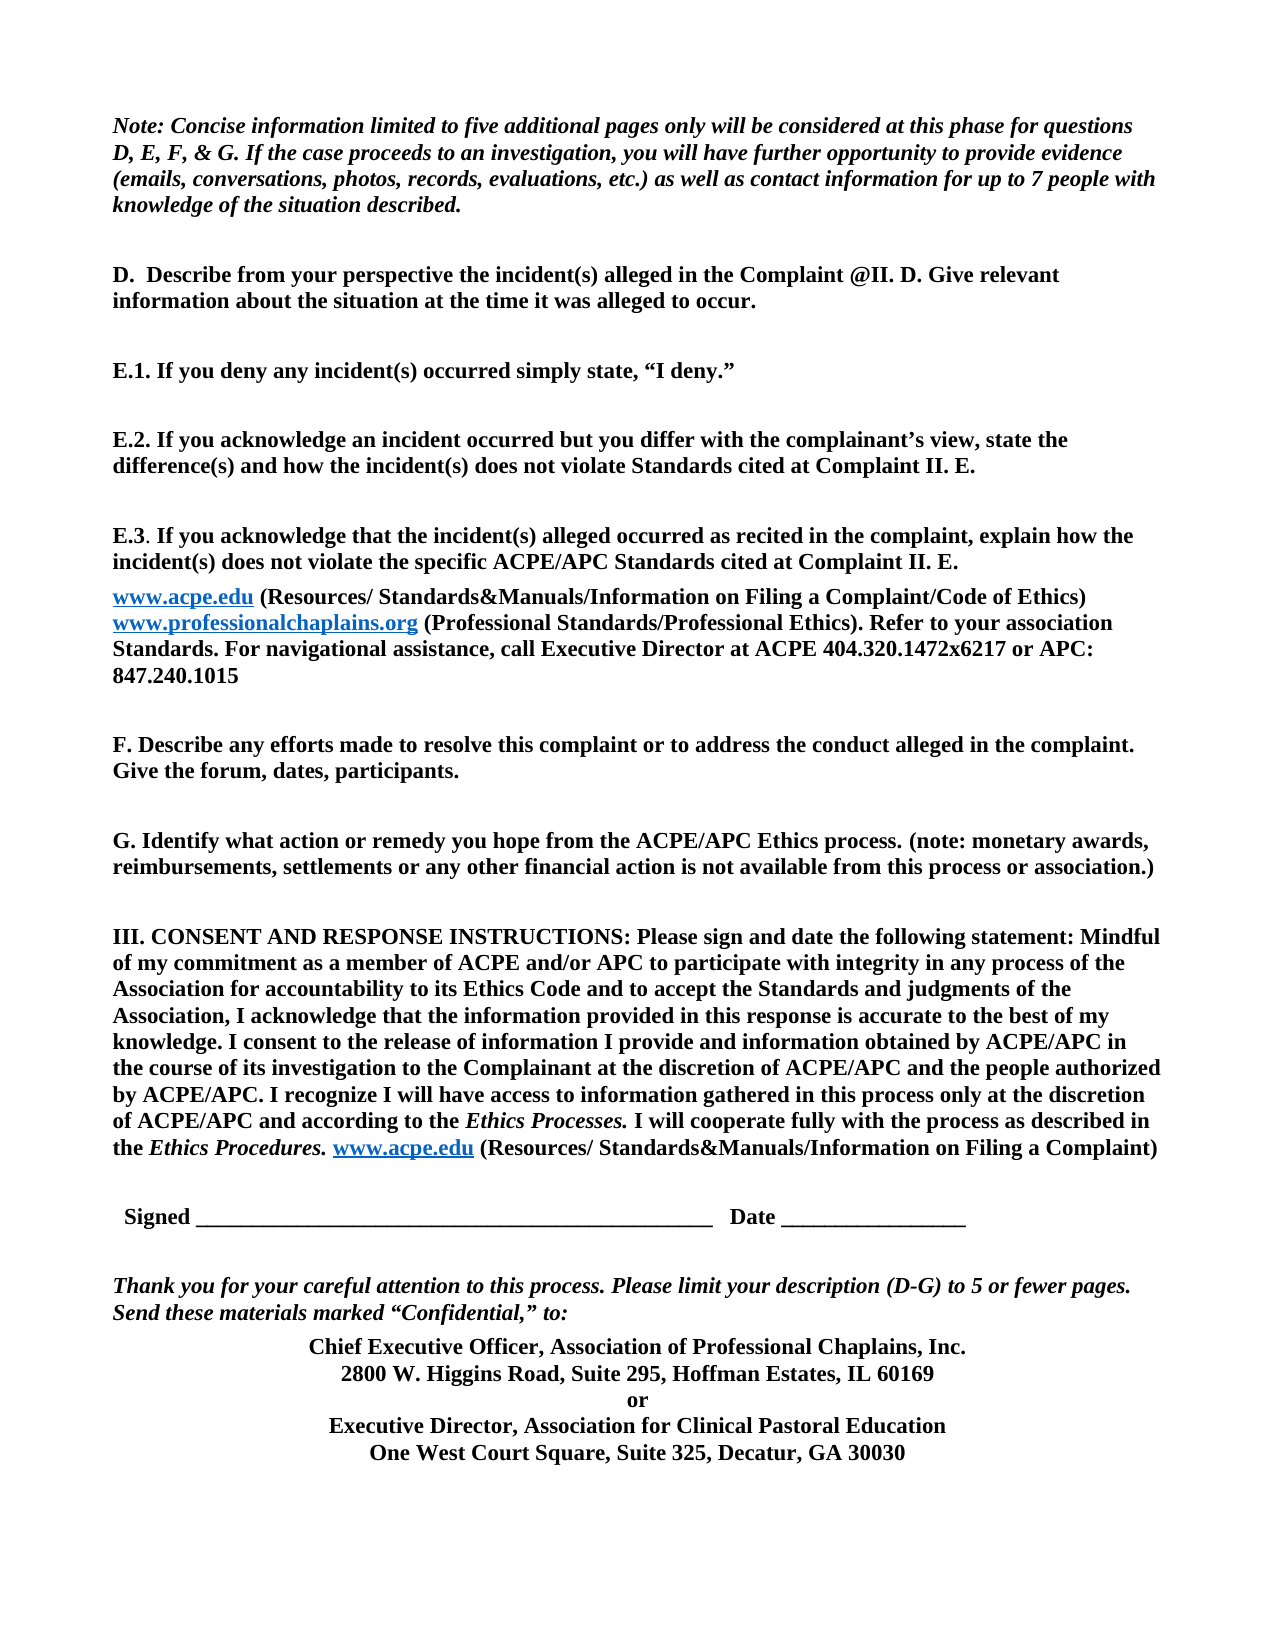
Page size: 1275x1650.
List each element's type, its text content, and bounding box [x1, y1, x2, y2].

text E.3. If you acknowledge that the incident(s) alleged occurred as recited in the complaint, explain how the incident(s) does not violate the specific ACPE/APC Standards cited at Complaint II. E. [112, 522, 1162, 574]
text III. CONSENT AND RESPONSE INSTRUCTIONS: Please sign and date the following statement: Mindful of my commitment as a member of ACPE and/or APC to participate with integrity in any process of the Association for accountability to its Ethics Code and to accept the Standards and judgments of the Association, I acknowledge that the information provided in this response is accurate to the best of my knowledge. I consent to the release of information I provide and information obtained by ACPE/APC in the course of its investigation to the Complainant at the discretion of ACPE/APC and the people authorized by ACPE/APC. I recognize I will have access to information gathered in this process only at the discretion of ACPE/APC and according to the Ethics Processes. I will cooperate fully with the process as described in the Ethics Procedures. www.acpe.edu (Resources/ Standards&Manuals/Information on Filing a Complaint) [112, 923, 1162, 1160]
text Thank you for your careful attention to this process. Please limit your description (D-G) to 5 or fewer pages. Send these materials marked “Confidential,” to: [112, 1272, 1162, 1325]
text Signed Date [112, 1203, 1162, 1229]
text www.acpe.edu (Resources/ Standards&Manuals/Information on Filing a Complaint/Code of Ethics) www.professionalchaplains.org (Professional Standards/Professional Ethics). Refer to your association Standards. For navigational assistance, call Executive Director at ACPE 404.320.1472x6217 or APC: 847.240.1015 [112, 583, 1162, 688]
text E.2. If you acknowledge an incident occurred but you differ with the complainant’s view, state the difference(s) and how the incident(s) does not violate Standards cited at Complaint II. E. [112, 426, 1162, 479]
text F. Describe any efforts made to resolve this complaint or to address the conduct alleged in the complaint. Give the forum, dates, participants. [112, 731, 1162, 784]
text 2800 W. Higgins Road, Suite 295, Hoffman Estates, IL 60169 [112, 1360, 1162, 1386]
text Executive Director, Association for Clinical Pastoral Education [112, 1412, 1162, 1439]
text Chief Executive Officer, Association of Professional Chaplains, Inc. [112, 1333, 1162, 1360]
text D. Describe from your perspective the incident(s) alleged in the Complaint @II. D. Give relevant information about the situation at the time it was alleged to occur. [112, 261, 1162, 314]
text E.1. If you deny any incident(s) occurred simply state, “I deny.” [112, 357, 1162, 383]
text One West Court Square, Suite 325, Decatur, GA 30030 [112, 1439, 1162, 1465]
text G. Identify what action or remedy you hope from the ACPE/APC Ethics process. (note: monetary awards, reimbursements, settlements or any other financial action is not available from this process or association.) [112, 827, 1162, 880]
text Note: Concise information limited to five additional pages only will be considered at this phase for questions D, E, F, & G. If the case proceeds to an investigation, you will have further opportunity to provide evidence (emails, conversations, photos, records, evaluations, etc.) as well as contact information for up to 7 people with knowledge of the situation described. [112, 112, 1162, 218]
text or [112, 1386, 1162, 1412]
